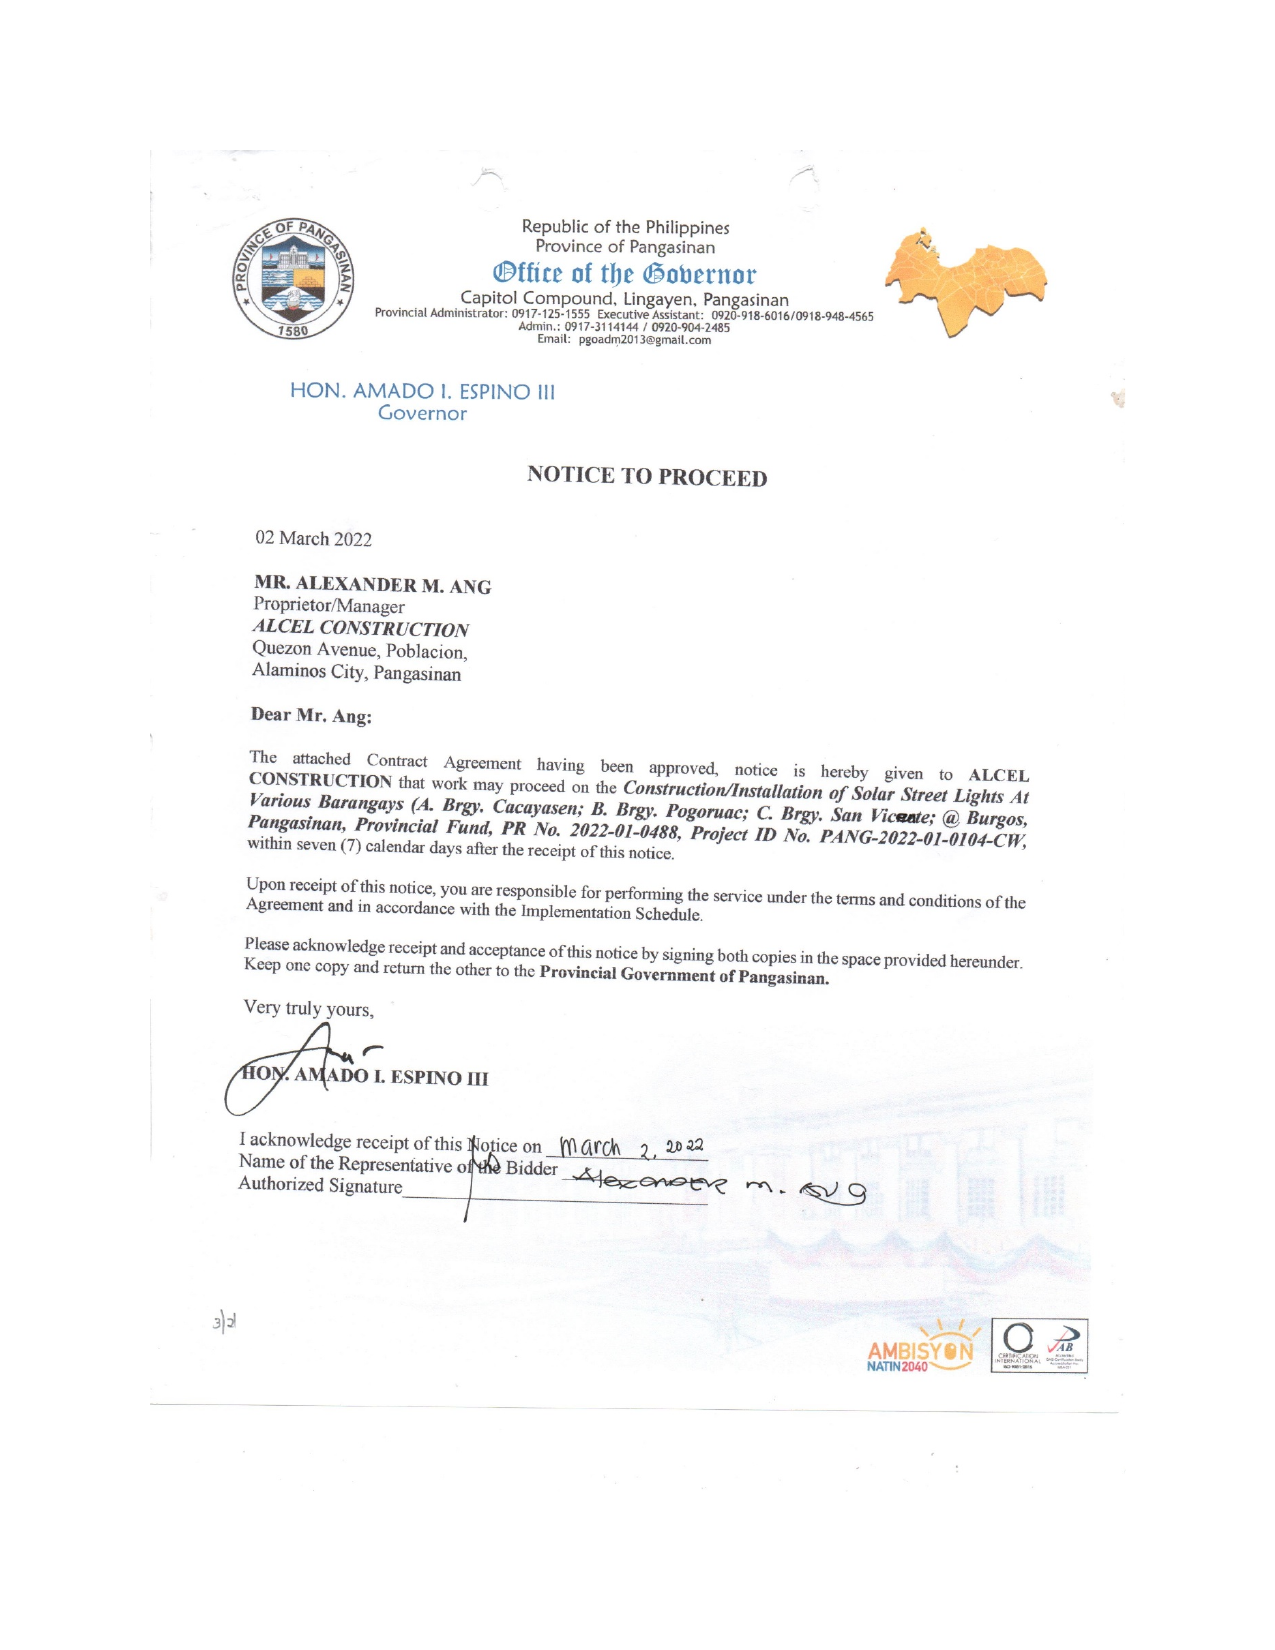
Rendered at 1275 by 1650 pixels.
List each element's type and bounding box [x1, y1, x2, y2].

picture [150, 150, 1125, 1492]
